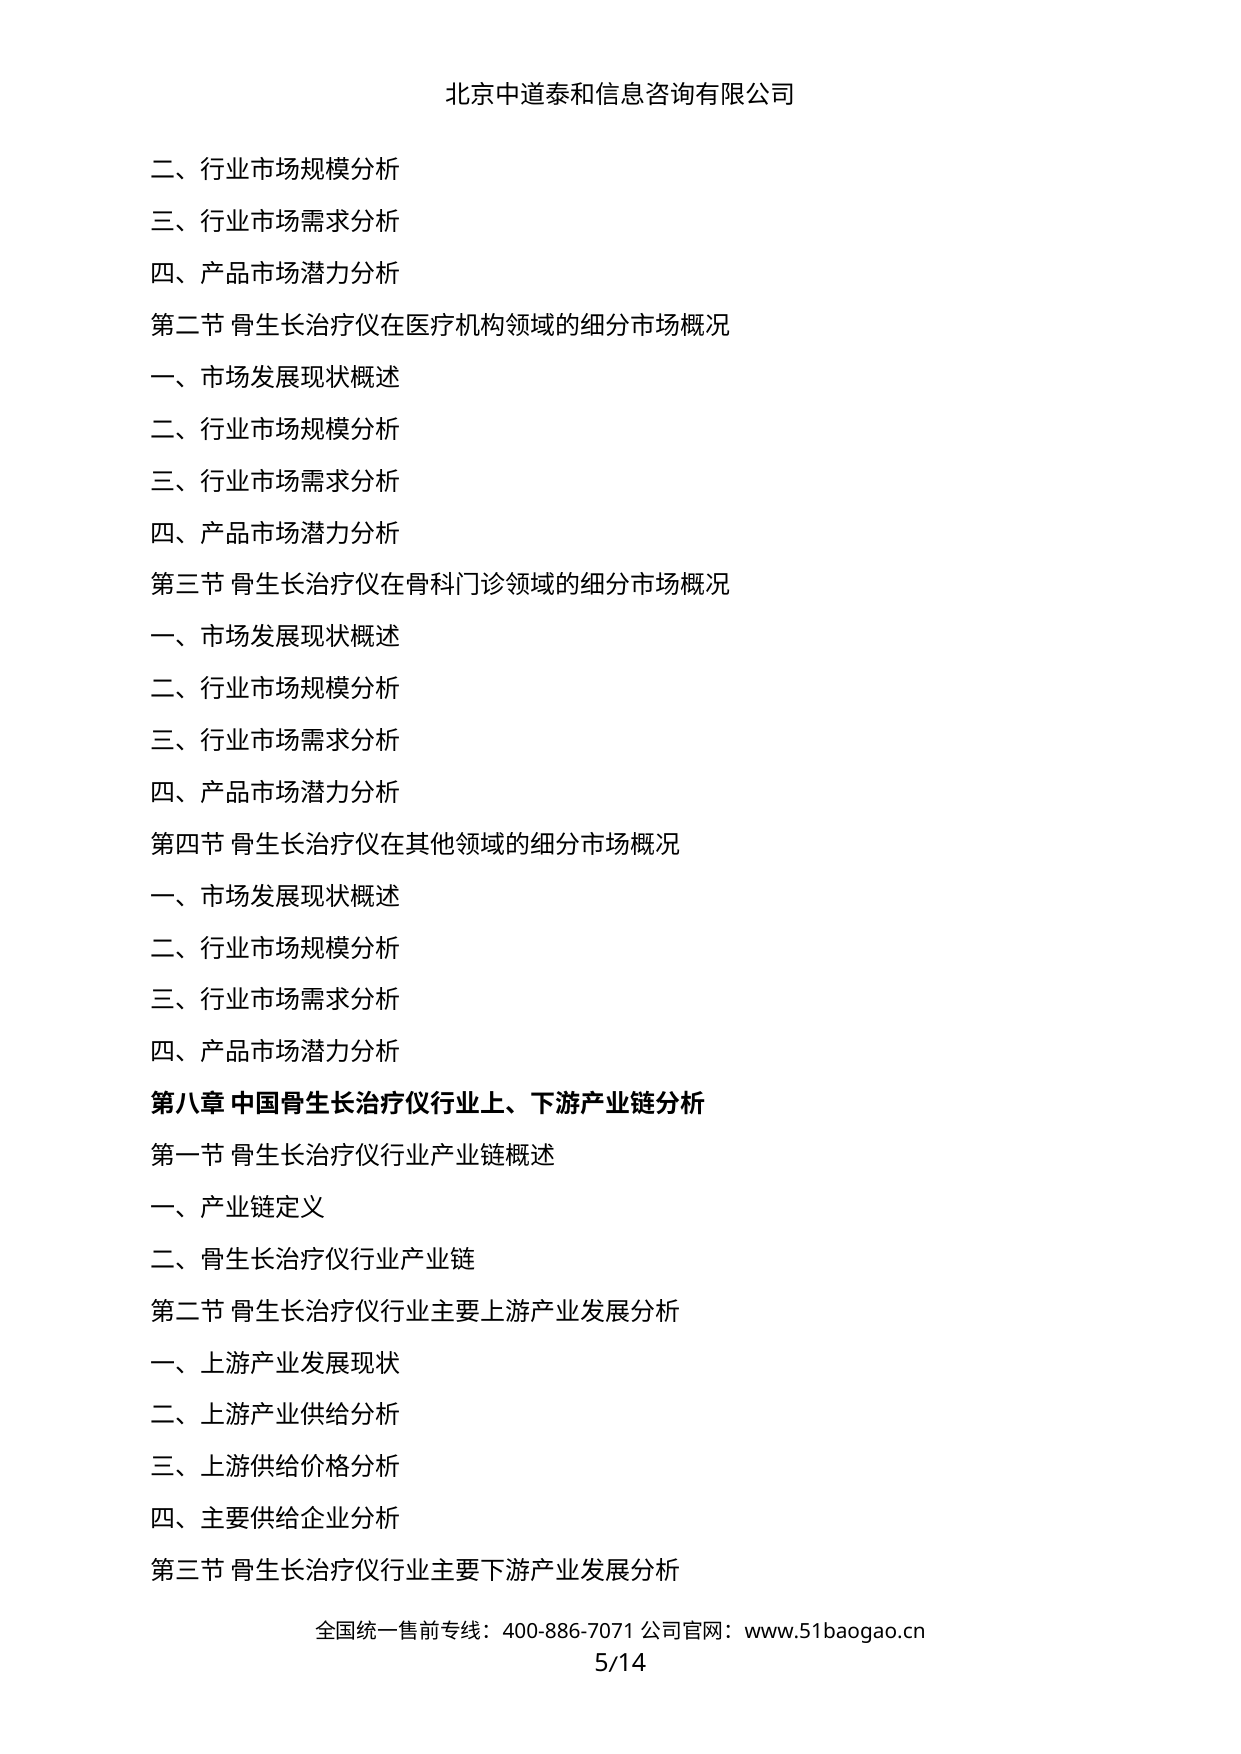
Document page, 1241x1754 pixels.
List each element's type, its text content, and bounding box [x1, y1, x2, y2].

text 四、产品市场潜力分析 [150, 1032, 1090, 1068]
text 二、行业市场规模分析 [150, 669, 1090, 705]
text 四、产品市场潜力分析 [150, 254, 1090, 290]
text 第三节 骨生长治疗仪行业主要下游产业发展分析 [150, 1551, 1090, 1587]
text 三、上游供给价格分析 [150, 1447, 1090, 1483]
text 第八章 中国骨生长治疗仪行业上、下游产业链分析 [150, 1084, 1090, 1120]
text 二、行业市场规模分析 [150, 409, 1090, 446]
text 二、骨生长治疗仪行业产业链 [150, 1239, 1090, 1276]
text 二、上游产业供给分析 [150, 1395, 1090, 1431]
text 一、上游产业发展现状 [150, 1343, 1090, 1379]
text 三、行业市场需求分析 [150, 980, 1090, 1016]
text 一、产业链定义 [150, 1187, 1090, 1224]
text 二、行业市场规模分析 [150, 150, 1090, 186]
text 第二节 骨生长治疗仪在医疗机构领域的细分市场概况 [150, 306, 1090, 342]
text 一、市场发展现状概述 [150, 876, 1090, 912]
text 第四节 骨生长治疗仪在其他领域的细分市场概况 [150, 824, 1090, 861]
text 三、行业市场需求分析 [150, 721, 1090, 757]
text 一、市场发展现状概述 [150, 357, 1090, 394]
text 一、市场发展现状概述 [150, 617, 1090, 653]
text 四、产品市场潜力分析 [150, 513, 1090, 549]
text 二、行业市场规模分析 [150, 928, 1090, 964]
text 三、行业市场需求分析 [150, 202, 1090, 238]
text 第一节 骨生长治疗仪行业产业链概述 [150, 1136, 1090, 1172]
text 四、产品市场潜力分析 [150, 772, 1090, 809]
text 三、行业市场需求分析 [150, 461, 1090, 497]
text 第二节 骨生长治疗仪行业主要上游产业发展分析 [150, 1291, 1090, 1327]
text 四、主要供给企业分析 [150, 1499, 1090, 1535]
text 第三节 骨生长治疗仪在骨科门诊领域的细分市场概况 [150, 565, 1090, 601]
